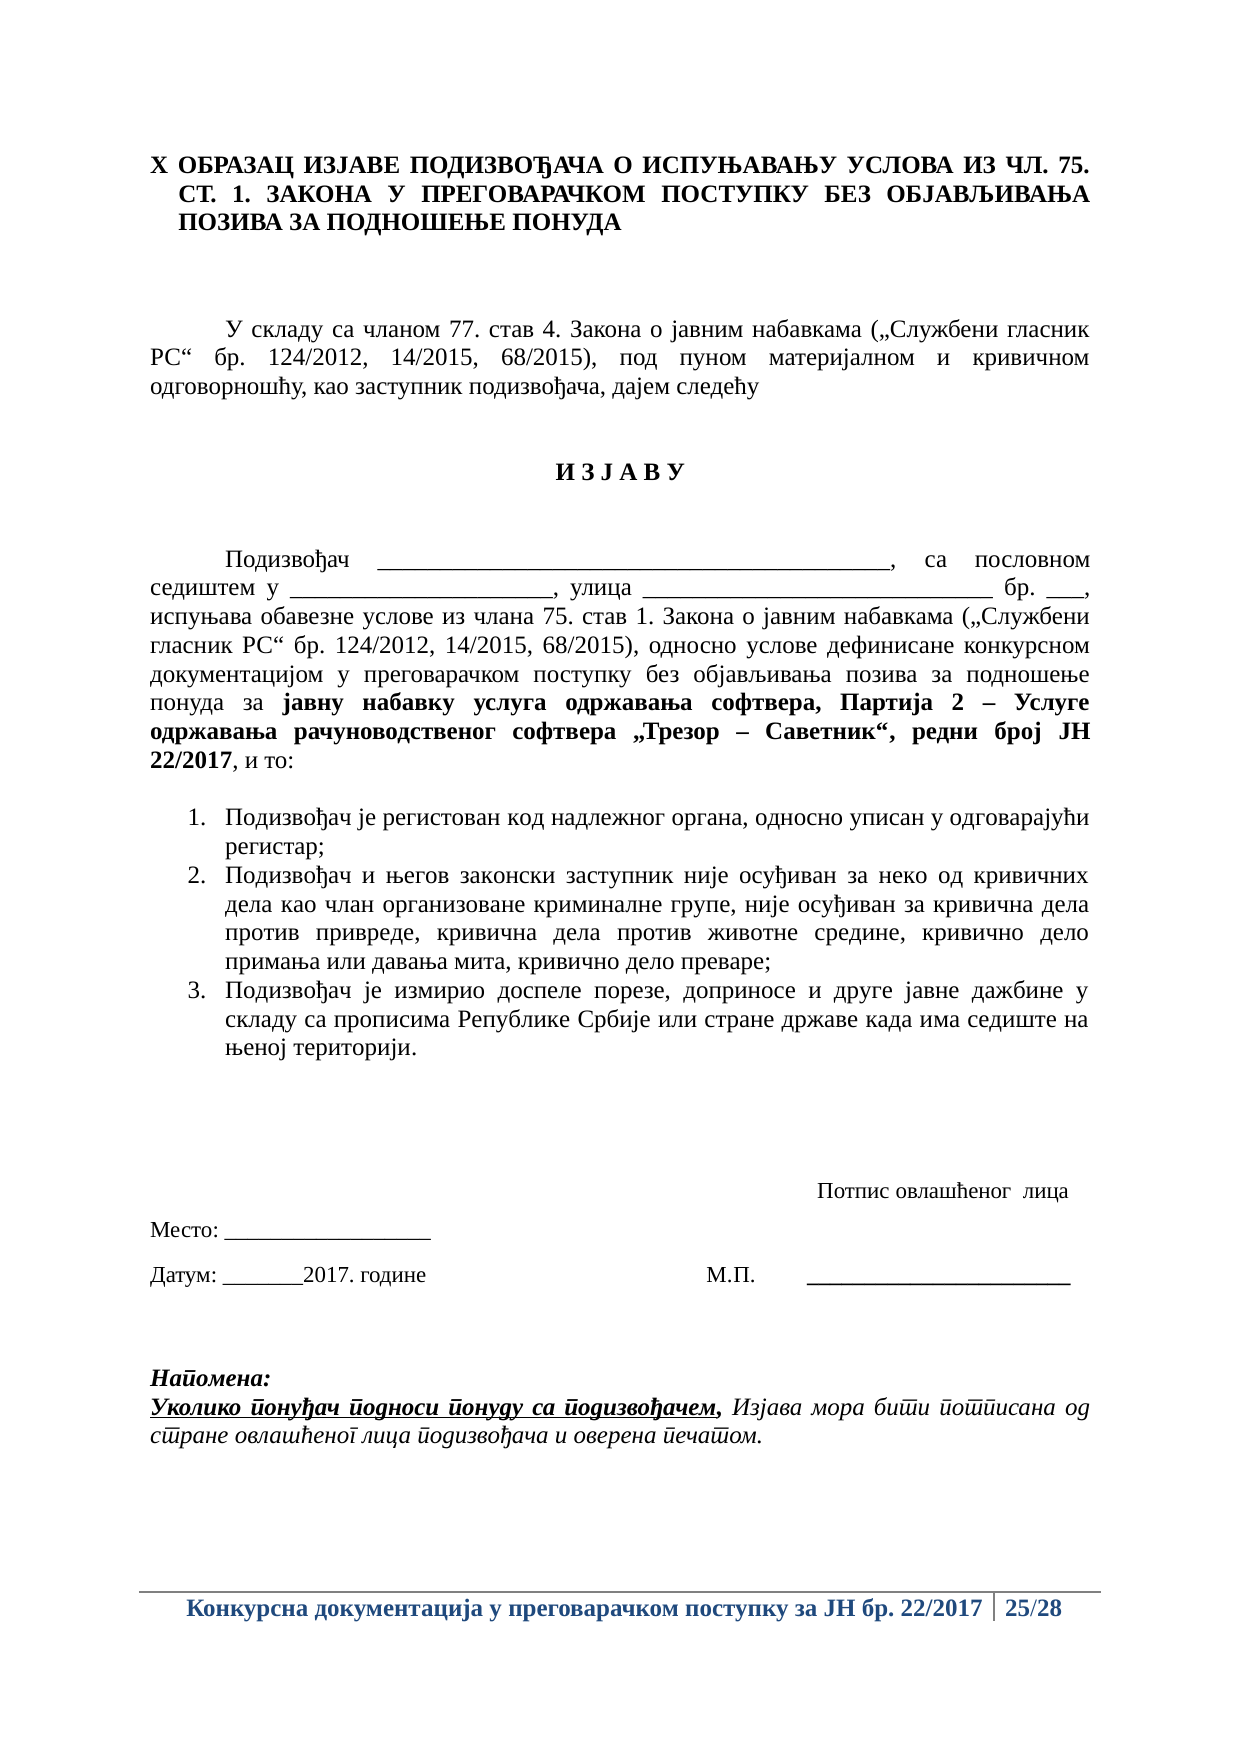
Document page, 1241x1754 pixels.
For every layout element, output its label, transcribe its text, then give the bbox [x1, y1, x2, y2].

text Подизвођач _________________________________________, са пословном седиштем у _____________________, улица ____________________________ бр. ___, испуњава обавезне услове из члана 75. став 1. Закона о јавним набавкама („Службени гласник РС“ бр. 124/2012, 14/2015, 68/2015), односно услове дефинисане конкурсном документацијом у преговарачком поступку без објављивања позива за подношење понуда за јавну набавку услуга одржавања софтвера, Партија 2 – Услуге одржавања рачуноводственог софтвера „Трезор – Саветник“, редни број ЈН 22/2017, и то: [150, 544, 1090, 774]
text Потпис овлашћеног лица [150, 1177, 1083, 1204]
text Место: __________________ [150, 1216, 1090, 1242]
text X ОБРАЗАЦ ИЗЈАВЕ ПОДИЗВОЂАЧА О ИСПУЊАВАЊУ УСЛОВА ИЗ ЧЛ. 75. СТ. 1. ЗАКОНА У ПРЕГОВАРАЧКОМ ПОСТУПКУ БЕЗ ОБЈАВЉИВАЊА ПОЗИВА ЗА ПОДНОШЕЊЕ ПОНУДА [150, 150, 1090, 236]
text Датум: _______2017. године M.П. _______________________ [150, 1261, 1090, 1288]
list Подизвођач и његов законски заступник није осуђиван за неко од кривичних дела као члан организоване криминалне групе, није осуђиван за кривична дела против привреде, кривична дела против животне средине, кривично дело примања или давања мита, кривично дело преваре; [187, 860, 1090, 975]
text Напомена: [150, 1363, 1090, 1392]
text Уколико понуђач подноси понуду са подизвођачем, Изјава мора бити потписана од стране овлашћеног лица подизвођача и оверена печатом. [150, 1392, 1090, 1449]
list Подизвођач је измирио доспеле порезе, доприносе и друге јавне дажбине у складу са прописима Републике Србије или стране државе када има седиште на њеној територији. [187, 975, 1090, 1061]
text У складу са чланом 77. став 4. Закона о јавним набавкама („Службени гласник РС“ бр. 124/2012, 14/2015, 68/2015), под пуном материјалном и кривичном одговорношћу, као заступник подизвођача, дајем следећу [150, 314, 1090, 400]
text И З Ј А В У [150, 457, 1090, 486]
list Подизвођач је регистован код надлежног органа, односно уписан у одговарајући регистар; [187, 802, 1090, 860]
